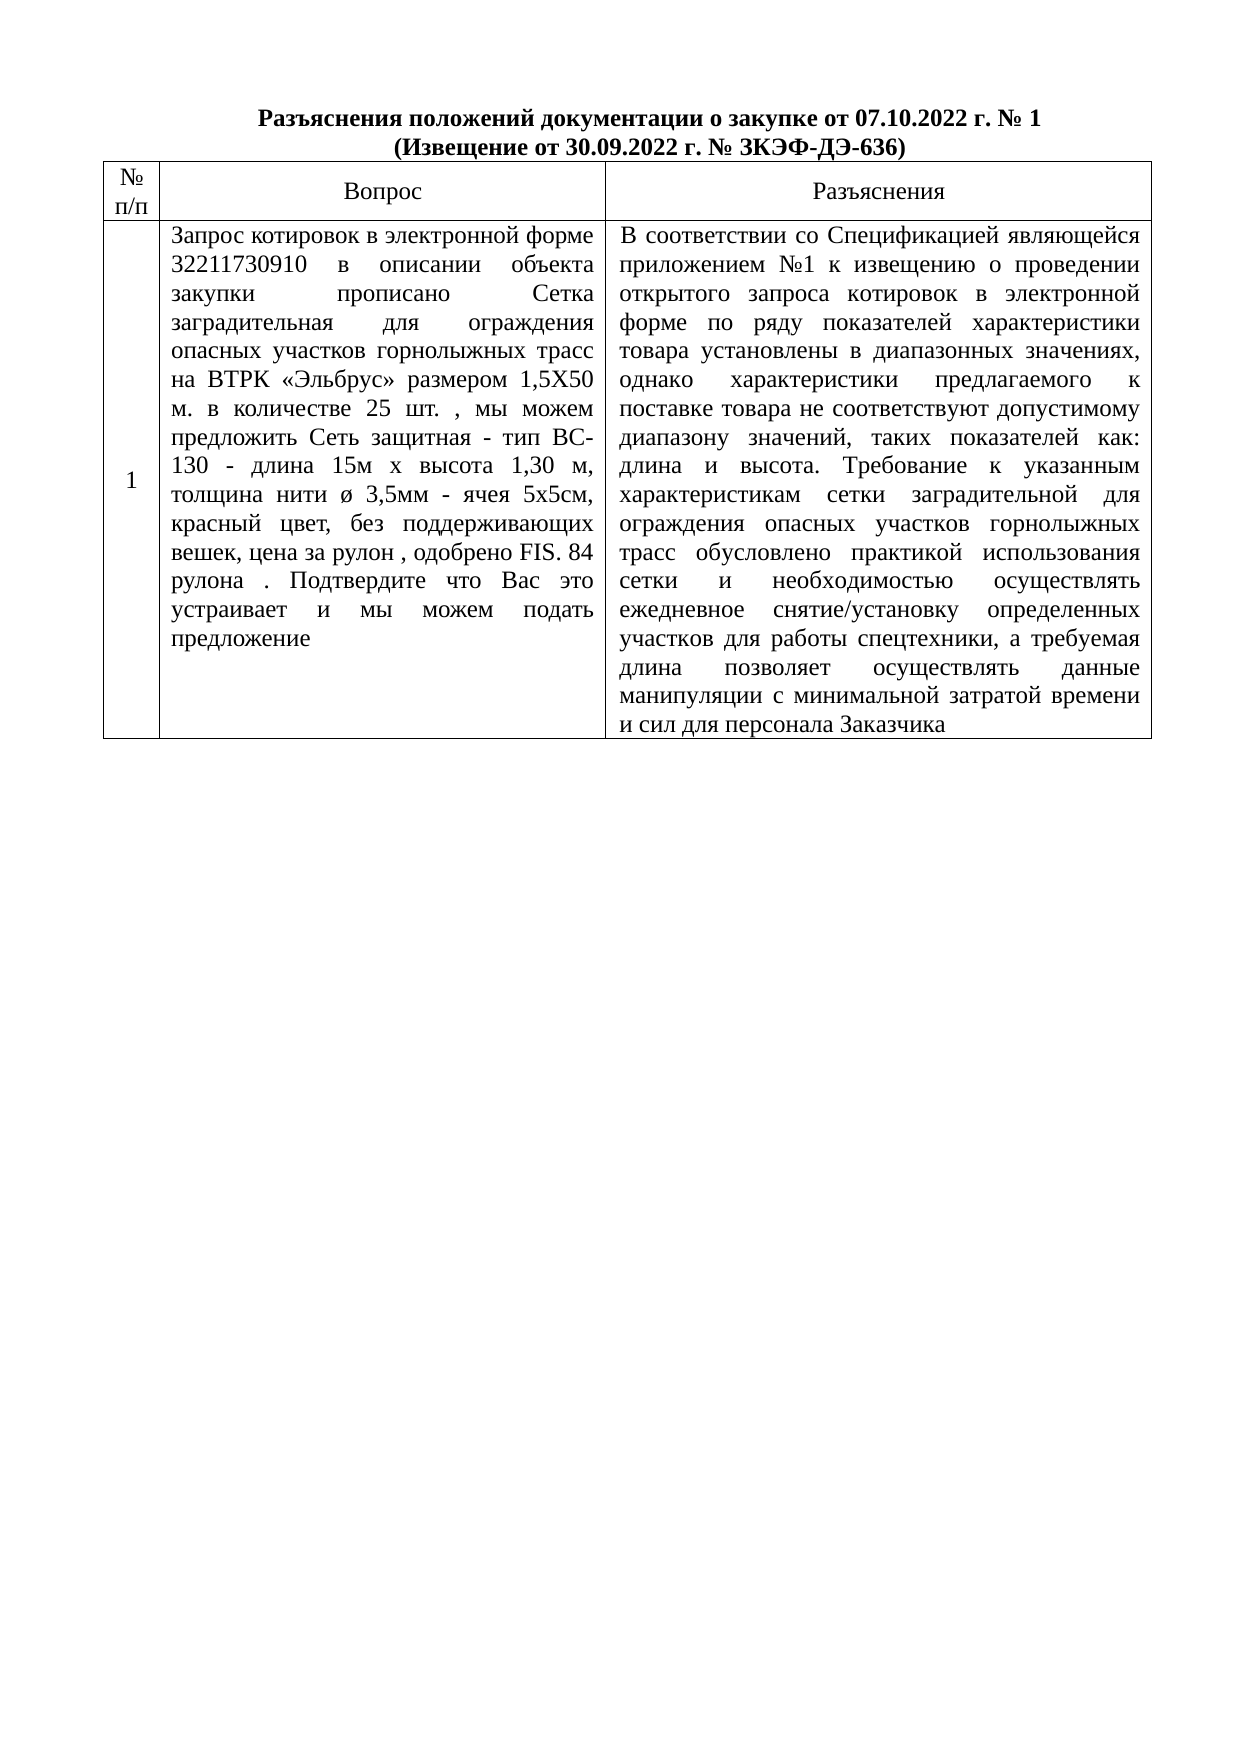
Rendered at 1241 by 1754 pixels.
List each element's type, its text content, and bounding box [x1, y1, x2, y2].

table_header Разъяснения [606, 162, 1151, 219]
text Разъяснения положений документации о закупке от 07.10.2022 г. № 1 [118, 103, 1181, 132]
table_header № п/п [104, 162, 159, 219]
table_cell 1 [104, 221, 159, 738]
table_header Вопрос [160, 162, 605, 219]
table_cell В соответствии со Спецификацией являющейся приложением №1 к извещению о проведении открытого запроса котировок в электронной форме по ряду показателей характеристики товара установлены в диапазонных значениях, однако характеристики предлагаемого к поставке товара не соответствуют допустимому диапазону значений, таких показателей как: длина и высота. Требование к указанным характеристикам сетки заградительной для ограждения опасных участков горнолыжных трасс обусловлено практикой использования сетки и необходимостью осуществлять ежедневное снятие/установку определенных участков для работы спецтехники, а требуемая длина позволяет осуществлять данные манипуляции с минимальной затратой времени и сил для персонала Заказчика [606, 221, 1151, 738]
table_cell Запрос котировок в электронной форме 32211730910 в описании объекта закупки прописано Сетка заградительная для ограждения опасных участков горнолыжных трасс на ВТРК «Эльбрус» размером 1,5X50 м. в количестве 25 шт. , мы можем предложить Сеть защитная - тип BC-130 - длина 15м х высота 1,30 м, толщина нити ø 3,5мм - ячея 5х5см, красный цвет, без поддерживающих вешек, цена за рулон , одобрено FIS. 84 рулона . Подтвердите что Вас это устраивает и мы можем подать предложение [160, 221, 605, 738]
text (Извещение от 30.09.2022 г. № ЗКЭФ-ДЭ-636) [118, 132, 1181, 161]
